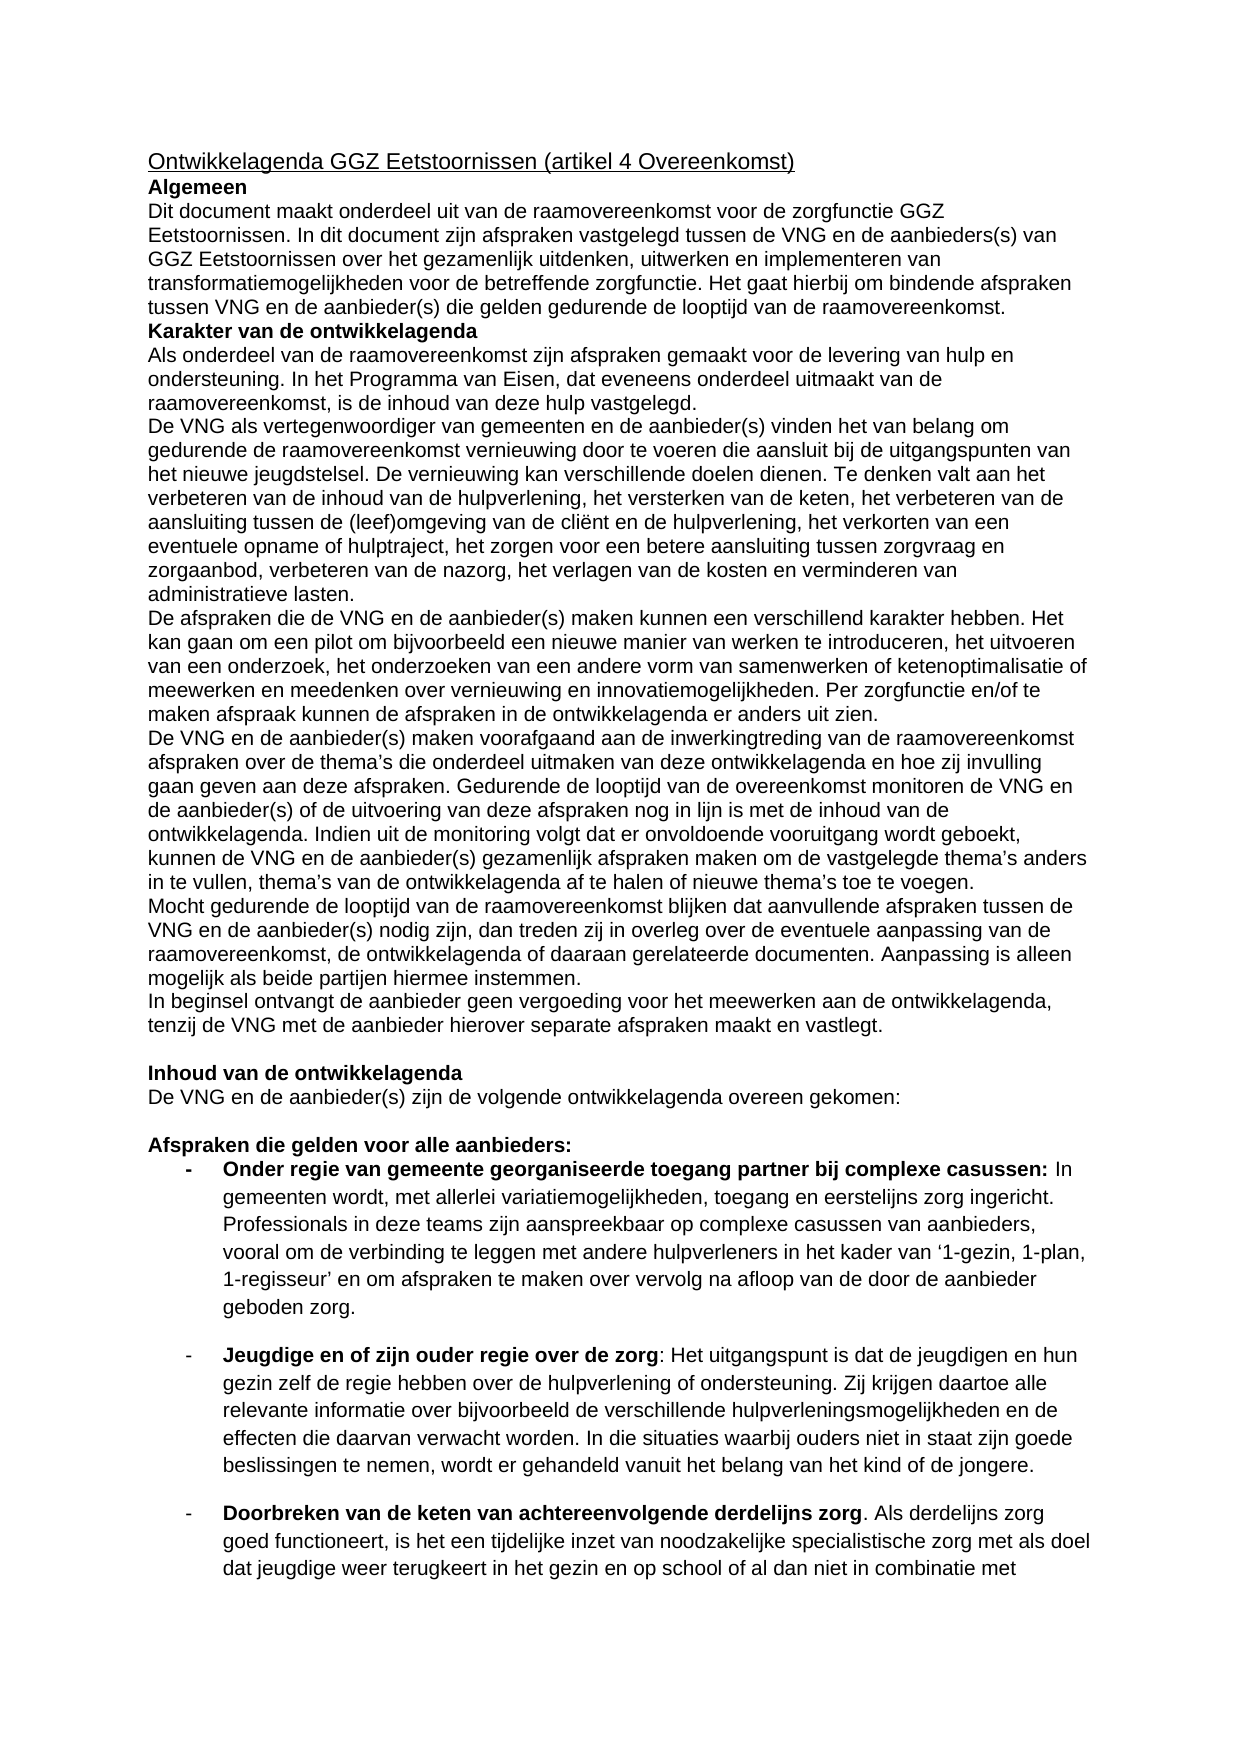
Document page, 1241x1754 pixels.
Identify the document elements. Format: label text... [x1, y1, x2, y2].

text De VNG en de aanbieder(s) zijn de volgende ontwikkelagenda overeen gekomen: [148, 1085, 1093, 1109]
text Dit document maakt onderdeel uit van de raamovereenkomst voor de zorgfunctie GGZ Eetstoornissen. In dit document zijn afspraken vastgelegd tussen de VNG en de aanbieders(s) van GGZ Eetstoornissen over het gezamenlijk uitdenken, uitwerken en implementeren van transformatiemogelijkheden voor de betreffende zorgfunctie. Het gaat hierbij om bindende afspraken tussen VNG en de aanbieder(s) die gelden gedurende de looptijd van de raamovereenkomst. [148, 199, 1093, 318]
text Algemeen [148, 175, 1093, 199]
text Ontwikkelagenda GGZ Eetstoornissen (artikel 4 Overeenkomst) [148, 148, 1093, 175]
text De afspraken die de VNG en de aanbieder(s) maken kunnen een verschillend karakter hebben. Het kan gaan om een pilot om bijvoorbeeld een nieuwe manier van werken te introduceren, het uitvoeren van een onderzoek, het onderzoeken van een andere vorm van samenwerken of ketenoptimalisatie of meewerken en meedenken over vernieuwing en innovatiemogelijkheden. Per zorgfunctie en/of te maken afspraak kunnen de afspraken in de ontwikkelagenda er anders uit zien. [148, 606, 1093, 726]
text Mocht gedurende de looptijd van de raamovereenkomst blijken dat aanvullende afspraken tussen de VNG en de aanbieder(s) nodig zijn, dan treden zij in overleg over de eventuele aanpassing van de raamovereenkomst, de ontwikkelagenda of daaraan gerelateerde documenten. Aanpassing is alleen mogelijk als beide partijen hiermee instemmen. [148, 893, 1093, 989]
text Afspraken die gelden voor alle aanbieders: [148, 1133, 1093, 1157]
list Jeugdige en of zijn ouder regie over de zorg: Het uitgangspunt is dat de jeugdigen en hun gezin zelf de regie hebben over de hulpverlening of ondersteuning. Zij krijgen daartoe alle relevante informatie over bijvoorbeeld de verschillende hulpverleningsmogelijkheden en de effecten die daarvan verwacht worden. In die situaties waarbij ouders niet in staat zijn goede beslissingen te nemen, wordt er gehandeld vanuit het belang van het kind of de jongere. [185, 1343, 1093, 1477]
list Onder regie van gemeente georganiseerde toegang partner bij complexe casussen: In gemeenten wordt, met allerlei variatiemogelijkheden, toegang en eerstelijns zorg ingericht. Professionals in deze teams zijn aanspreekbaar op complexe casussen van aanbieders, vooral om de verbinding te leggen met andere hulpverleners in het kader van ‘1-gezin, 1-plan, 1-regisseur’ en om afspraken te maken over vervolg na afloop van de door de aanbieder geboden zorg. [185, 1157, 1093, 1318]
text In beginsel ontvangt de aanbieder geen vergoeding voor het meewerken aan de ontwikkelagenda, tenzij de VNG met de aanbieder hierover separate afspraken maakt en vastlegt. [148, 989, 1093, 1037]
text Karakter van de ontwikkelagenda [148, 318, 1093, 342]
text Inhoud van de ontwikkelagenda [148, 1061, 1093, 1085]
text De VNG en de aanbieder(s) maken voorafgaand aan de inwerkingtreding van de raamovereenkomst afspraken over de thema’s die onderdeel uitmaken van deze ontwikkelagenda en hoe zij invulling gaan geven aan deze afspraken. Gedurende de looptijd van de overeenkomst monitoren de VNG en de aanbieder(s) of de uitvoering van deze afspraken nog in lijn is met de inhoud van de ontwikkelagenda. Indien uit de monitoring volgt dat er onvoldoende vooruitgang wordt geboekt, kunnen de VNG en de aanbieder(s) gezamenlijk afspraken maken om de vastgelegde thema’s anders in te vullen, thema’s van de ontwikkelagenda af te halen of nieuwe thema’s toe te voegen. [148, 726, 1093, 893]
text De VNG als vertegenwoordiger van gemeenten en de aanbieder(s) vinden het van belang om gedurende de raamovereenkomst vernieuwing door te voeren die aansluit bij de uitgangspunten van het nieuwe jeugdstelsel. De vernieuwing kan verschillende doelen dienen. Te denken valt aan het verbeteren van de inhoud van de hulpverlening, het versterken van de keten, het verbeteren van de aansluiting tussen de (leef)omgeving van de cliënt en de hulpverlening, het verkorten van een eventuele opname of hulptraject, het zorgen voor een betere aansluiting tussen zorgvraag en zorgaanbod, verbeteren van de nazorg, het verlagen van de kosten en verminderen van administratieve lasten. [148, 414, 1093, 606]
text Als onderdeel van de raamovereenkomst zijn afspraken gemaakt voor de levering van hulp en ondersteuning. In het Programma van Eisen, dat eveneens onderdeel uitmaakt van de raamovereenkomst, is de inhoud van deze hulp vastgelegd. [148, 342, 1093, 414]
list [185, 1501, 1093, 1580]
